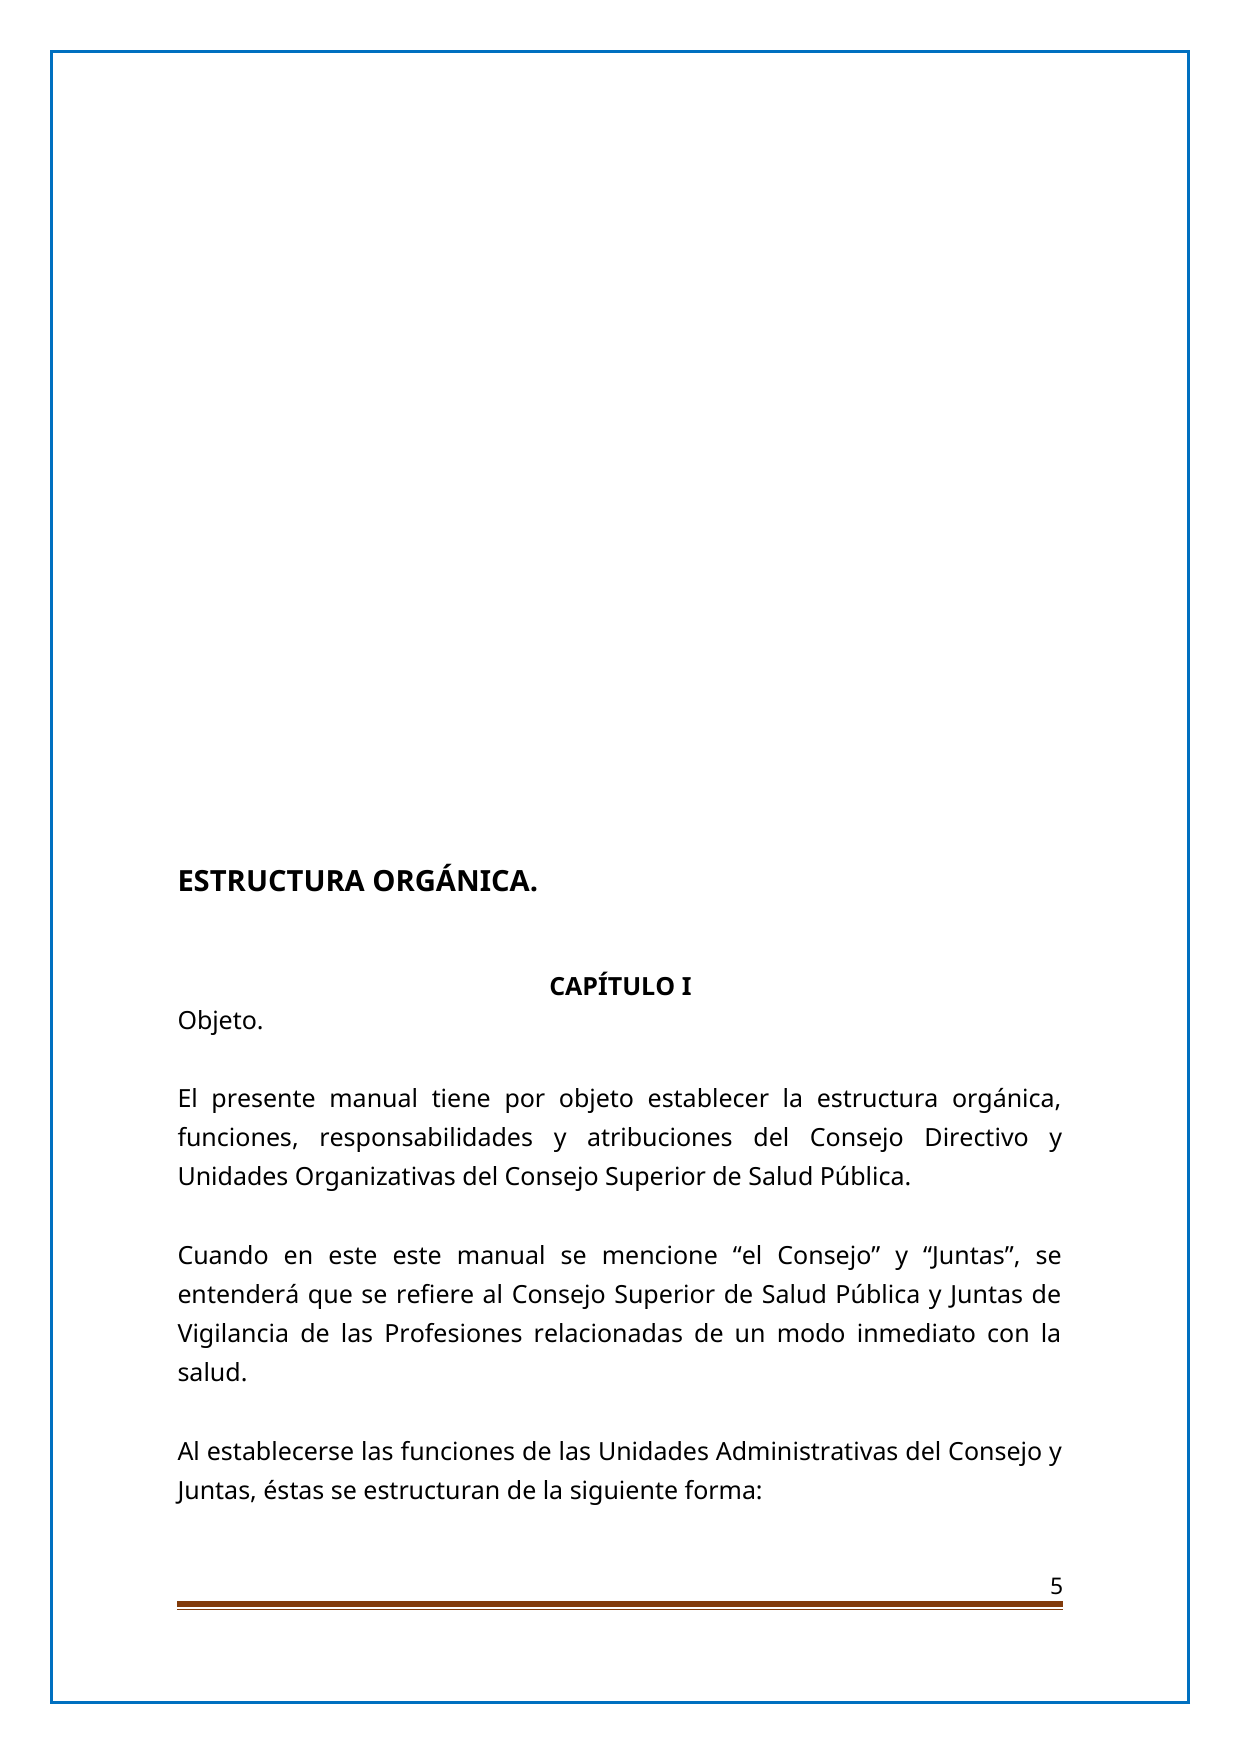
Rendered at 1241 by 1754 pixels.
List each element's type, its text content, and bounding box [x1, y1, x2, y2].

text CAPÍTULO I [177, 968, 1063, 1002]
text Objeto. [177, 1002, 1063, 1036]
text Cuando en este este manual se mencione “el Consejo” y “Juntas”, se entenderá que se refiere al Consejo Superior de Salud Pública y Juntas de Vigilancia de las Profesiones relacionadas de un modo inmediato con la salud. [177, 1237, 1063, 1389]
text ESTRUCTURA ORGÁNICA. [177, 860, 1063, 900]
text Al establecerse las funciones de las Unidades Administrativas del Consejo y Juntas, éstas se estructuran de la siguiente forma: [177, 1433, 1063, 1506]
text El presente manual tiene por objeto establecer la estructura orgánica, funciones, responsabilidades y atribuciones del Consejo Directivo y Unidades Organizativas del Consejo Superior de Salud Pública. [177, 1081, 1063, 1193]
